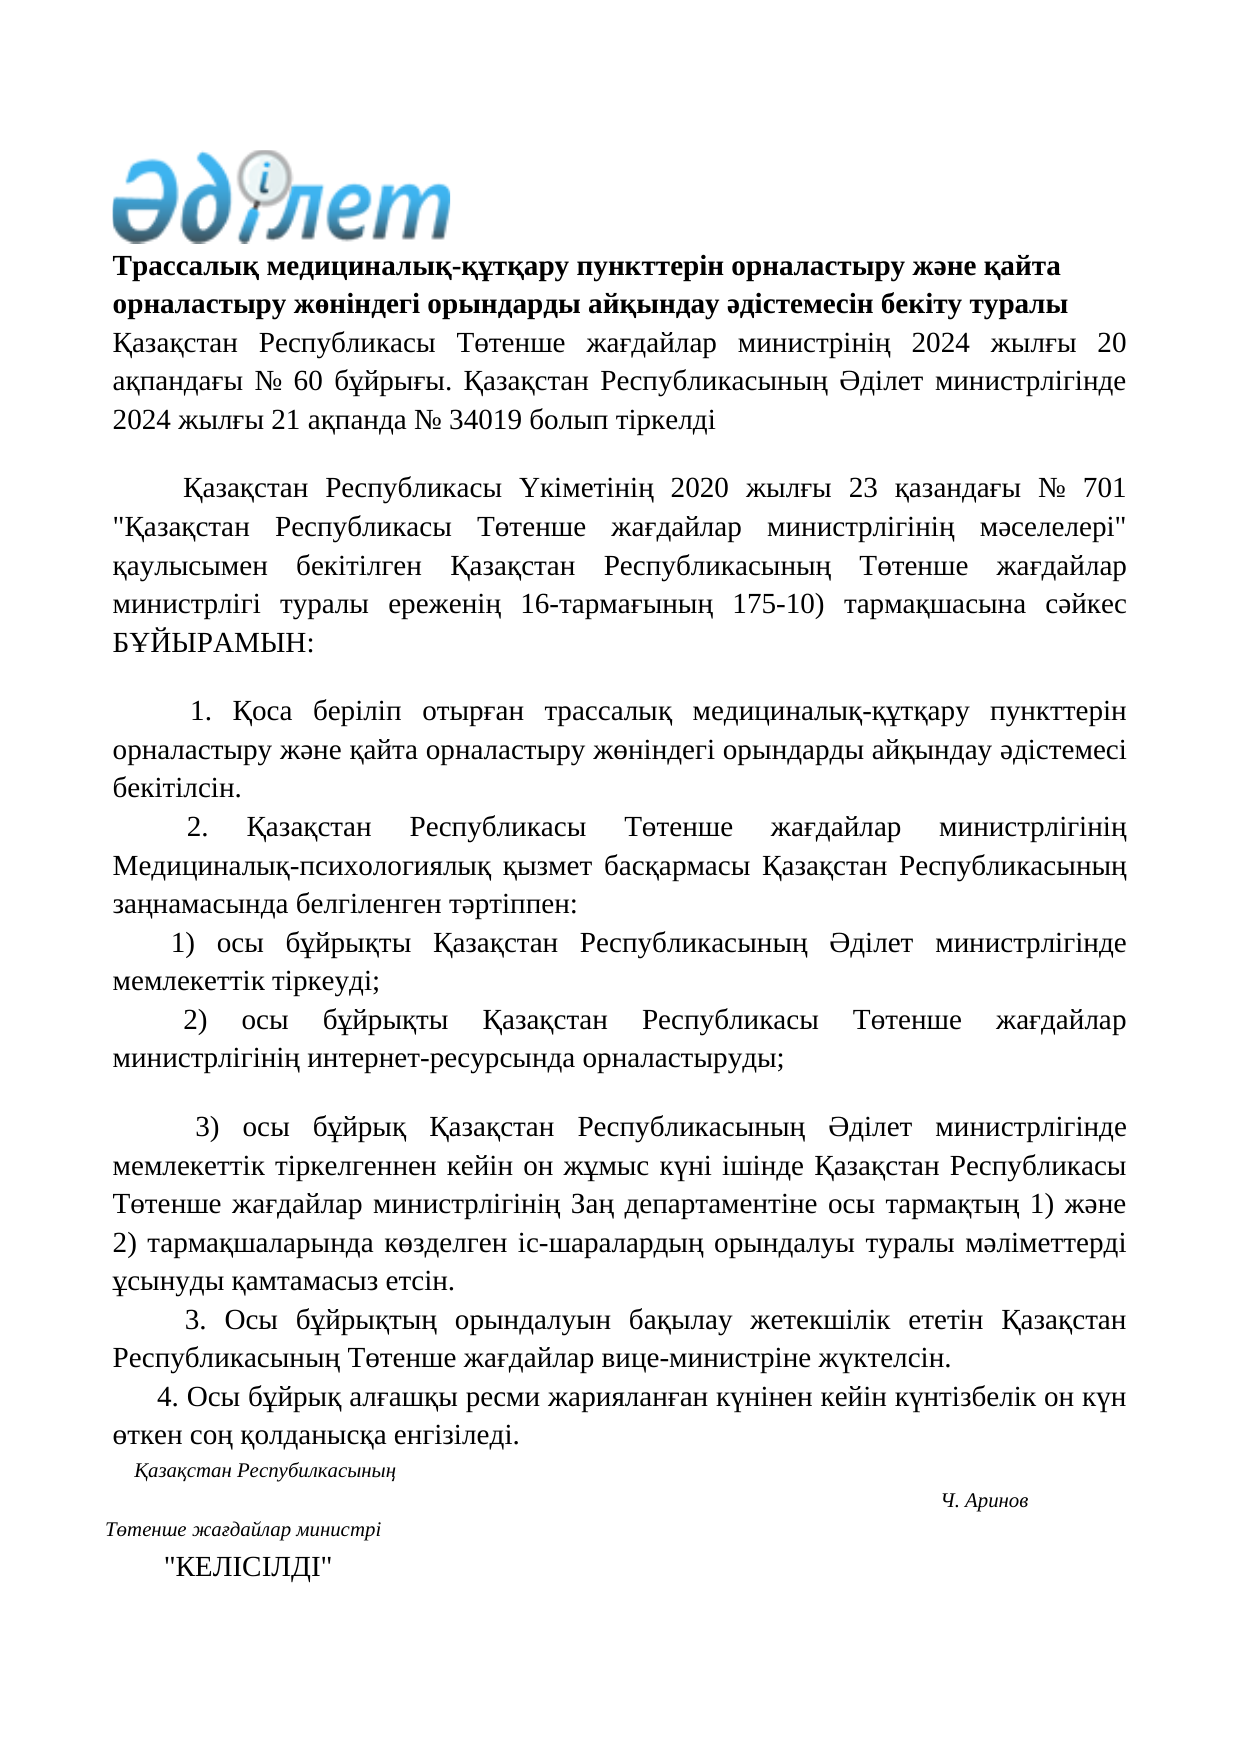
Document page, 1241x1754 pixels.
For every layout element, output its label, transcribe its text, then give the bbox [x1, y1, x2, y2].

text "КЕЛІСІЛДІ" [112, 1549, 1128, 1582]
text Қазақстан Республикасы Төтенше жағдайлар министрінің 2024 жылғы 20 ақпандағы № 60 бұйрығы. Қазақстан Республикасының Әділет министрлігінде 2024 жылғы 21 ақпанда № 34019 болып тіркелді [112, 325, 1128, 435]
text 4. Осы бұйрық алғашқы ресми жарияланған күнінен кейін күнтізбелік он күн өткен соң қолданысқа енгізіледі. [112, 1379, 1128, 1451]
table_header Қазақстан Респубилкасының Төтенше жағдайлар министрі [101, 1456, 939, 1549]
text 1) осы бұйрықты Қазақстан Республикасының Әділет министрлігінде мемлекеттік тіркеуді; [112, 925, 1128, 997]
text 1. Қоса беріліп отырған трассалық медициналық-құтқару пункттерін орналастыру және қайта орналастыру жөніндегі орындарды айқындау әдістемесі бекітілсін. [112, 693, 1128, 804]
text 3) осы бұйрық Қазақстан Республикасының Әділет министрлігінде мемлекеттік тіркелгеннен кейін он жұмыс күні ішінде Қазақстан Республикасы Төтенше жағдайлар министрлігінің Заң департаментіне осы тармақтың 1) және 2) тармақшаларында көзделген іс-шаралардың орындалуы туралы мәліметтерді ұсынуды қамтамасыз етсін. [112, 1109, 1128, 1297]
picture [112, 150, 451, 244]
text 2. Қазақстан Республикасы Төтенше жағдайлар министрлігінің Медициналық-психологиялық қызмет басқармасы Қазақстан Республикасының заңнамасында белгіленген тәртіппен: [112, 809, 1128, 920]
text 2) осы бұйрықты Қазақстан Республикасы Төтенше жағдайлар министрлігінің интернет-ресурсында орналастыруды; [112, 1002, 1128, 1074]
text 3. Осы бұйрықтың орындалуын бақылау жетекшілік ететін Қазақстан Республикасының Төтенше жағдайлар вице-министріне жүктелсін. [112, 1302, 1128, 1374]
text Қазақстан Республикасы Үкіметінің 2020 жылғы 23 қазандағы № 701 "Қазақстан Республикасы Төтенше жағдайлар министрлігінің мәселелері" қаулысымен бекітілген Қазақстан Республикасының Төтенше жағдайлар министрлігі туралы ереженің 16-тармағының 175-10) тармақшасына сәйкес БҰЙЫРАМЫН: [112, 471, 1128, 658]
table_header Ч. Аринов [939, 1456, 1240, 1549]
text Трассалық медициналық-құтқару пункттерін орналастыру және қайта орналастыру жөніндегі орындарды айқындау әдістемесін бекіту туралы [112, 248, 1128, 320]
